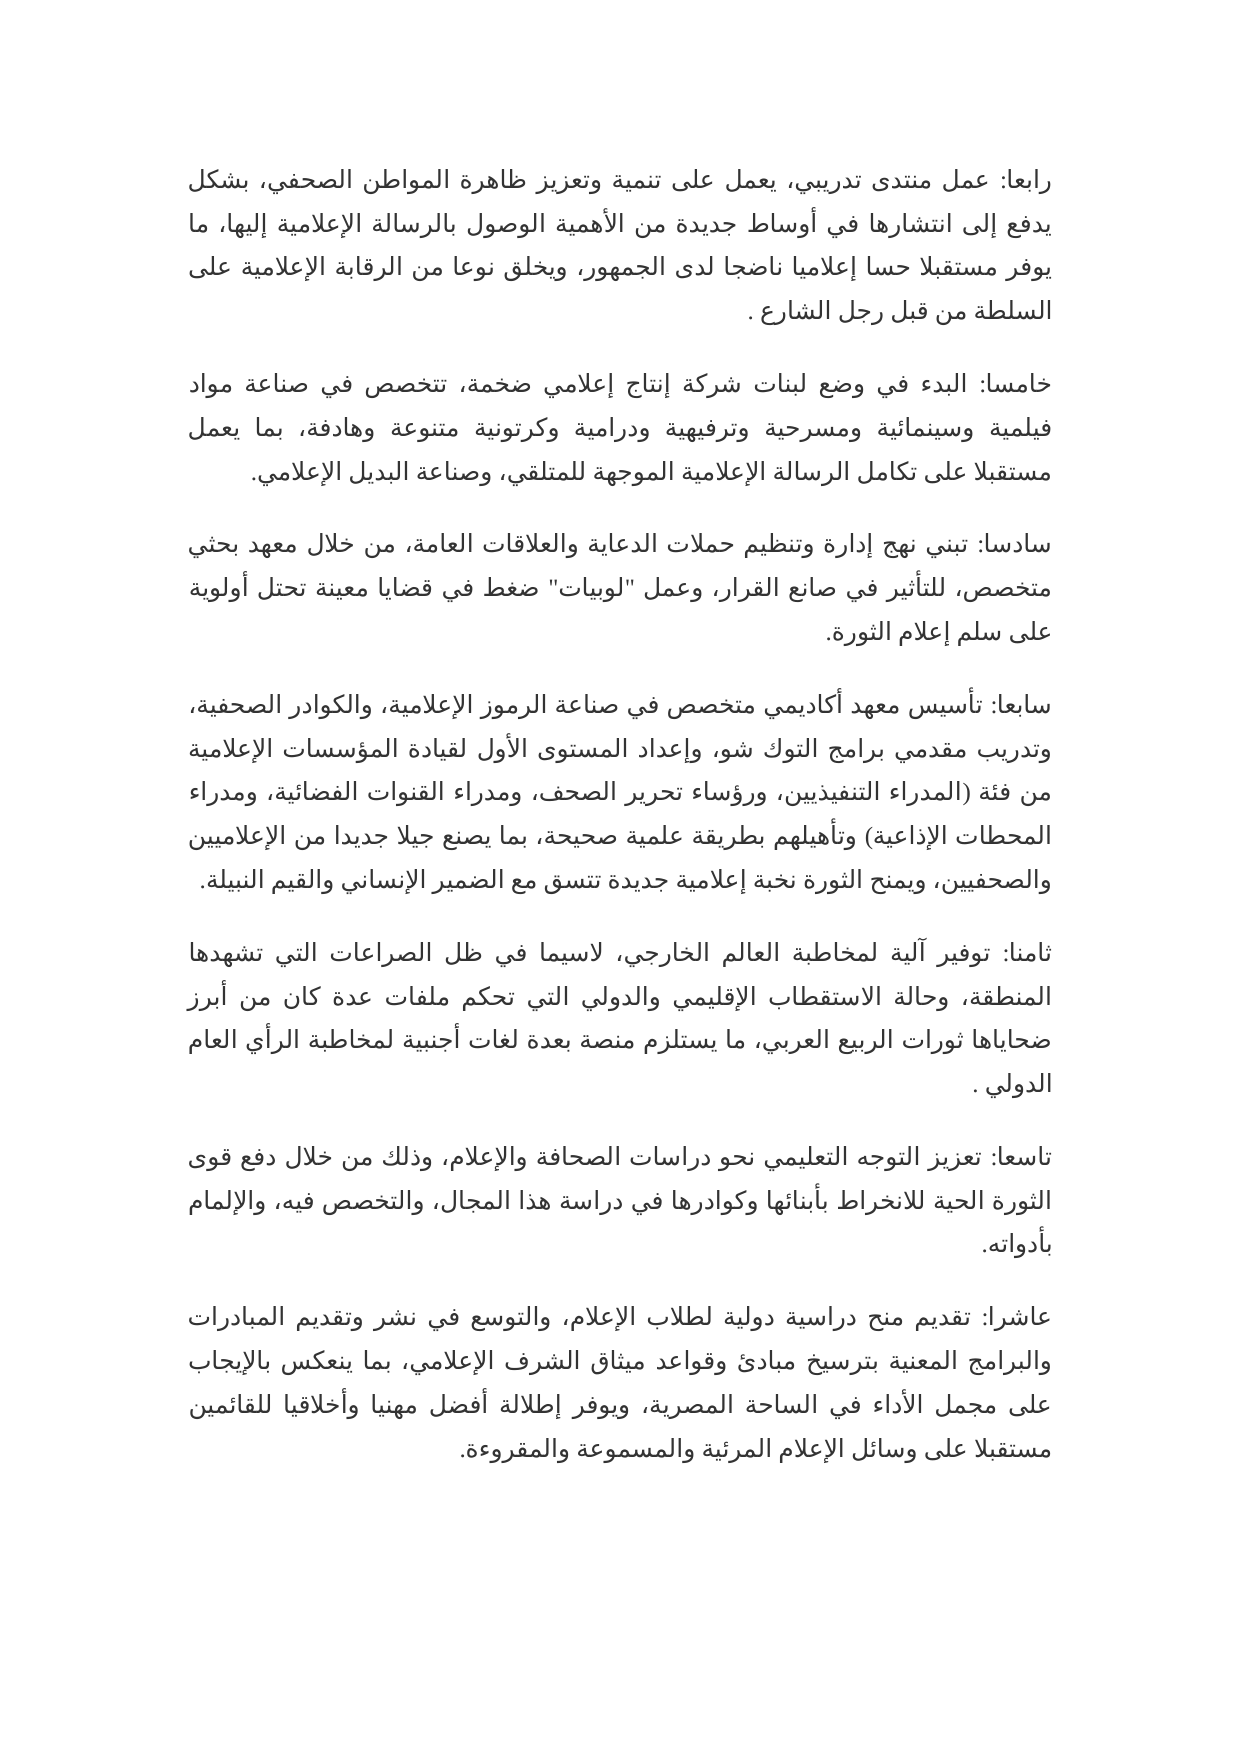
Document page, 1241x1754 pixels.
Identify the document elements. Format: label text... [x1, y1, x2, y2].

text عاشرا: تقديم منح دراسية دولية لطلاب الإعلام، والتوسع في نشر وتقديم المبادرات والبرامج المعنية بترسيخ مبادئ وقواعد ميثاق الشرف الإعلامي، بما ينعكس بالإيجاب على مجمل الأداء في الساحة المصرية، ويوفر إطلالة أفضل مهنيا وأخلاقيا للقائمين مستقبلا على وسائل الإعلام المرئية والمسموعة والمقروءة. [187, 1287, 1053, 1462]
text سادسا: تبني نهج إدارة وتنظيم حملات الدعاية والعلاقات العامة، من خلال معهد بحثي متخصص، للتأثير في صانع القرار، وعمل "لوبيات" ضغط في قضايا معينة تحتل أولوية على سلم إعلام الثورة. [187, 514, 1053, 646]
text تاسعا: تعزيز التوجه التعليمي نحو دراسات الصحافة والإعلام، وذلك من خلال دفع قوى الثورة الحية للانخراط بأبنائها وكوادرها في دراسة هذا المجال، والتخصص فيه، والإلمام بأدواته. [187, 1127, 1053, 1258]
text خامسا: البدء في وضع لبنات شركة إنتاج إعلامي ضخمة، تتخصص في صناعة مواد فيلمية وسينمائية ومسرحية وترفيهية ودرامية وكرتونية متنوعة وهادفة، بما يعمل مستقبلا على تكامل الرسالة الإعلامية الموجهة للمتلقي، وصناعة البديل الإعلامي. [187, 354, 1053, 485]
text ثامنا: توفير آلية لمخاطبة العالم الخارجي، لاسيما في ظل الصراعات التي تشهدها المنطقة، وحالة الاستقطاب الإقليمي والدولي التي تحكم ملفات عدة كان من أبرز ضحاياها ثورات الربيع العربي، ما يستلزم منصة بعدة لغات أجنبية لمخاطبة الرأي العام الدولي . [187, 923, 1053, 1098]
text رابعا: عمل منتدى تدريبي، يعمل على تنمية وتعزيز ظاهرة المواطن الصحفي، بشكل يدفع إلى انتشارها في أوساط جديدة من الأهمية الوصول بالرسالة الإعلامية إليها، ما يوفر مستقبلا حسا إعلاميا ناضجا لدى الجمهور، ويخلق نوعا من الرقابة الإعلامية على السلطة من قبل رجل الشارع . [187, 150, 1053, 325]
text سابعا: تأسيس معهد أكاديمي متخصص في صناعة الرموز الإعلامية، والكوادر الصحفية، وتدريب مقدمي برامج التوك شو، وإعداد المستوى الأول لقيادة المؤسسات الإعلامية من فئة (المدراء التنفيذيين، ورؤساء تحرير الصحف، ومدراء القنوات الفضائية، ومدراء المحطات الإذاعية) وتأهيلهم بطريقة علمية صحيحة، بما يصنع جيلا جديدا من الإعلاميين والصحفيين، ويمنح الثورة نخبة إعلامية جديدة تتسق مع الضمير الإنساني والقيم النبيلة. [187, 675, 1053, 894]
